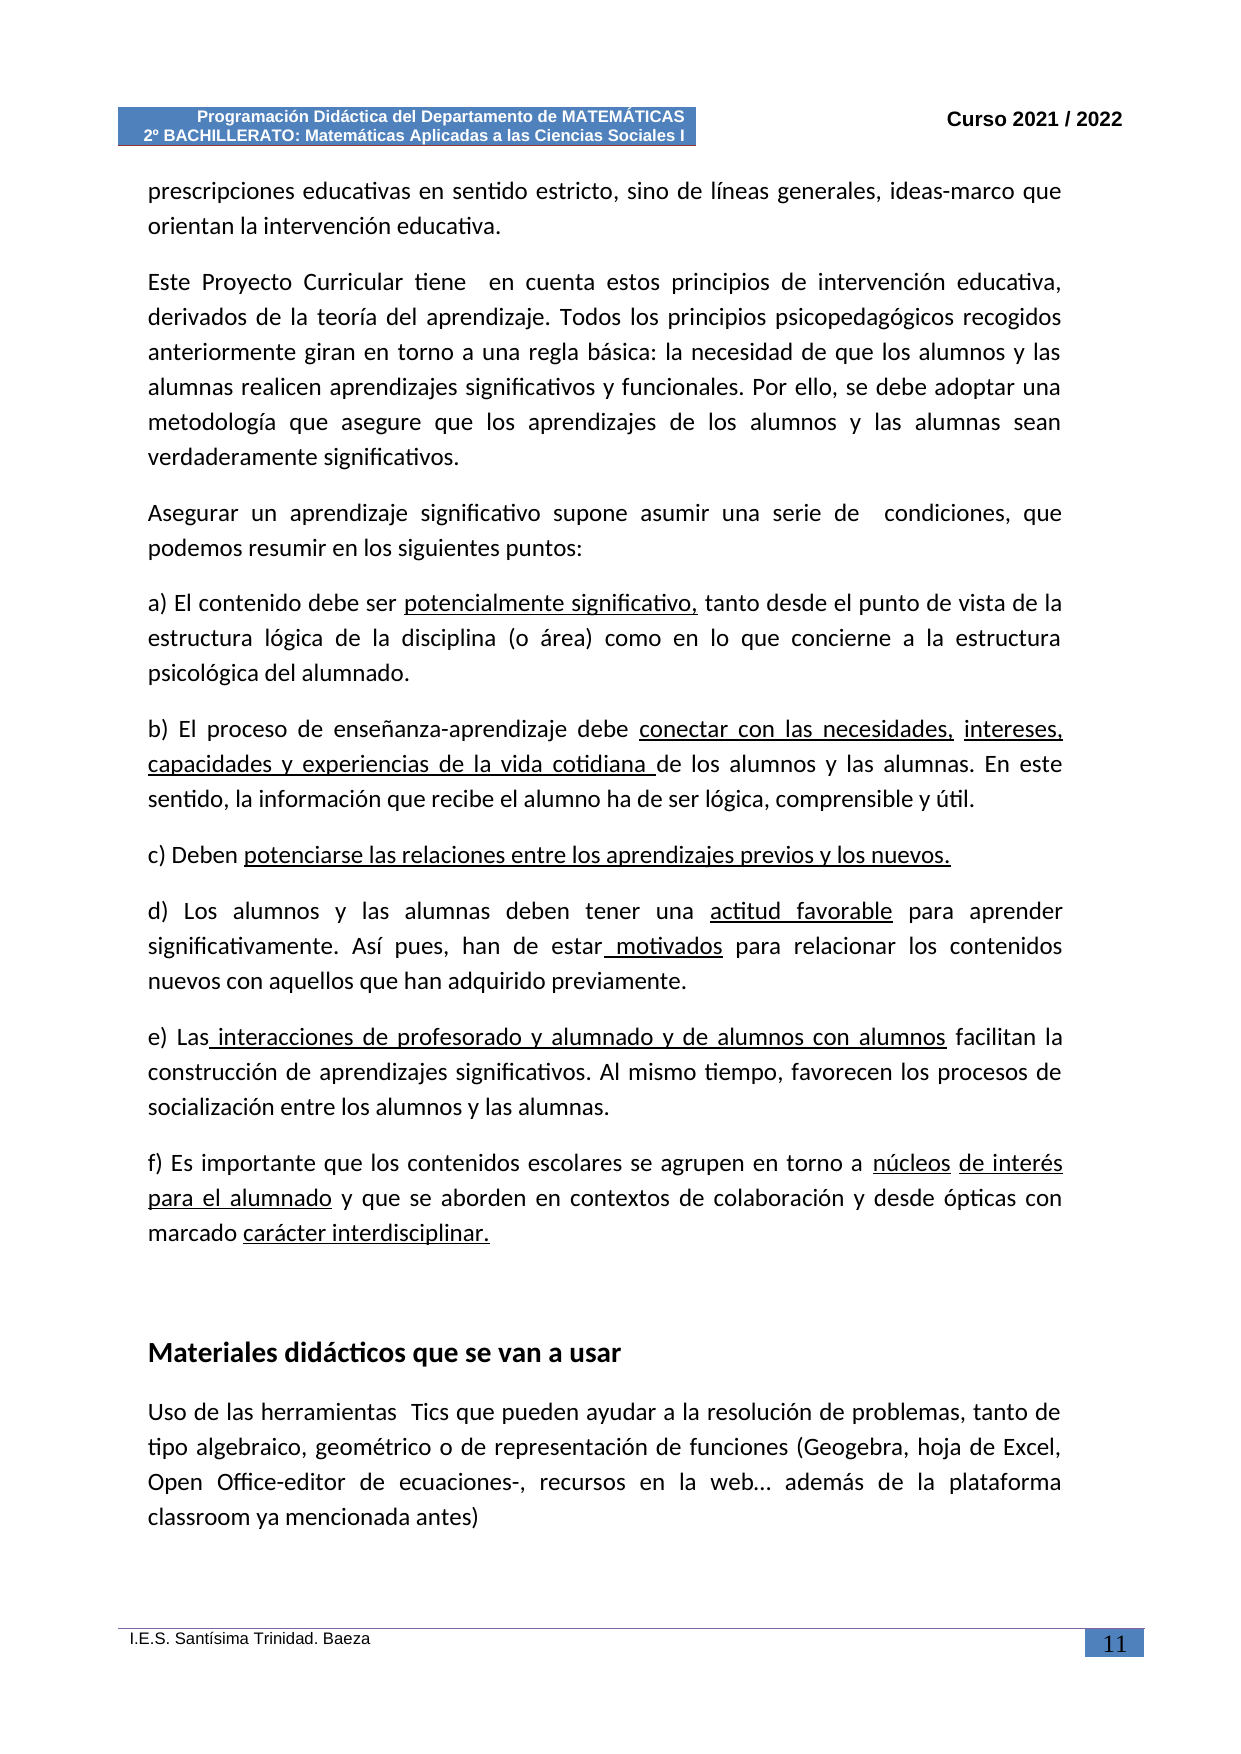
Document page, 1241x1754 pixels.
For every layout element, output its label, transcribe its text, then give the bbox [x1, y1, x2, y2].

text Este Proyecto Curricular tiene en cuenta estos principios de intervención educativa, derivados de la teoría del aprendizaje. Todos los principios psicopedagógicos recogidos anteriormente giran en torno a una regla básica: la necesidad de que los alumnos y las alumnas realicen aprendizajes significativos y funcionales. Por ello, se debe adoptar una metodología que asegure que los aprendizajes de los alumnos y las alumnas sean verdaderamente significativos. [148, 266, 1063, 471]
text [148, 175, 1063, 241]
text e) Las interacciones de profesorado y alumnado y de alumnos con alumnos facilitan la construcción de aprendizajes significativos. Al mismo tiempo, favorecen los procesos de socialización entre los alumnos y las alumnas. [148, 1021, 1063, 1121]
text c) Deben potenciarse las relaciones entre los aprendizajes previos y los nuevos. [148, 839, 1063, 870]
text Uso de las herramientas Tics que pueden ayudar a la resolución de problemas, tanto de tipo algebraico, geométrico o de representación de funciones (Geogebra, hoja de Excel, Open Office-editor de ecuaciones-, recursos en la web… además de la plataforma classroom ya mencionada antes) [148, 1396, 1063, 1532]
text Materiales didácticos que se van a usar [148, 1334, 1063, 1370]
text b) El proceso de enseñanza-aprendizaje debe conectar con las necesidades, intereses, capacidades y experiencias de la vida cotidiana de los alumnos y las alumnas. En este sentido, la información que recibe el alumno ha de ser lógica, comprensible y útil. [148, 713, 1063, 814]
text f) Es importante que los contenidos escolares se agrupen en torno a núcleos de interés para el alumnado y que se aborden en contextos de colaboración y desde ópticas con marcado carácter interdisciplinar. [148, 1147, 1063, 1247]
text d) Los alumnos y las alumnas deben tener una actitud favorable para aprender significativamente. Así pues, han de estar motivados para relacionar los contenidos nuevos con aquellos que han adquirido previamente. [148, 895, 1063, 996]
text a) El contenido debe ser potencialmente significativo, tanto desde el punto de vista de la estructura lógica de la disciplina (o área) como en lo que concierne a la estructura psicológica del alumnado. [148, 587, 1063, 688]
text Asegurar un aprendizaje significativo supone asumir una serie de condiciones, que podemos resumir en los siguientes puntos: [148, 497, 1063, 562]
